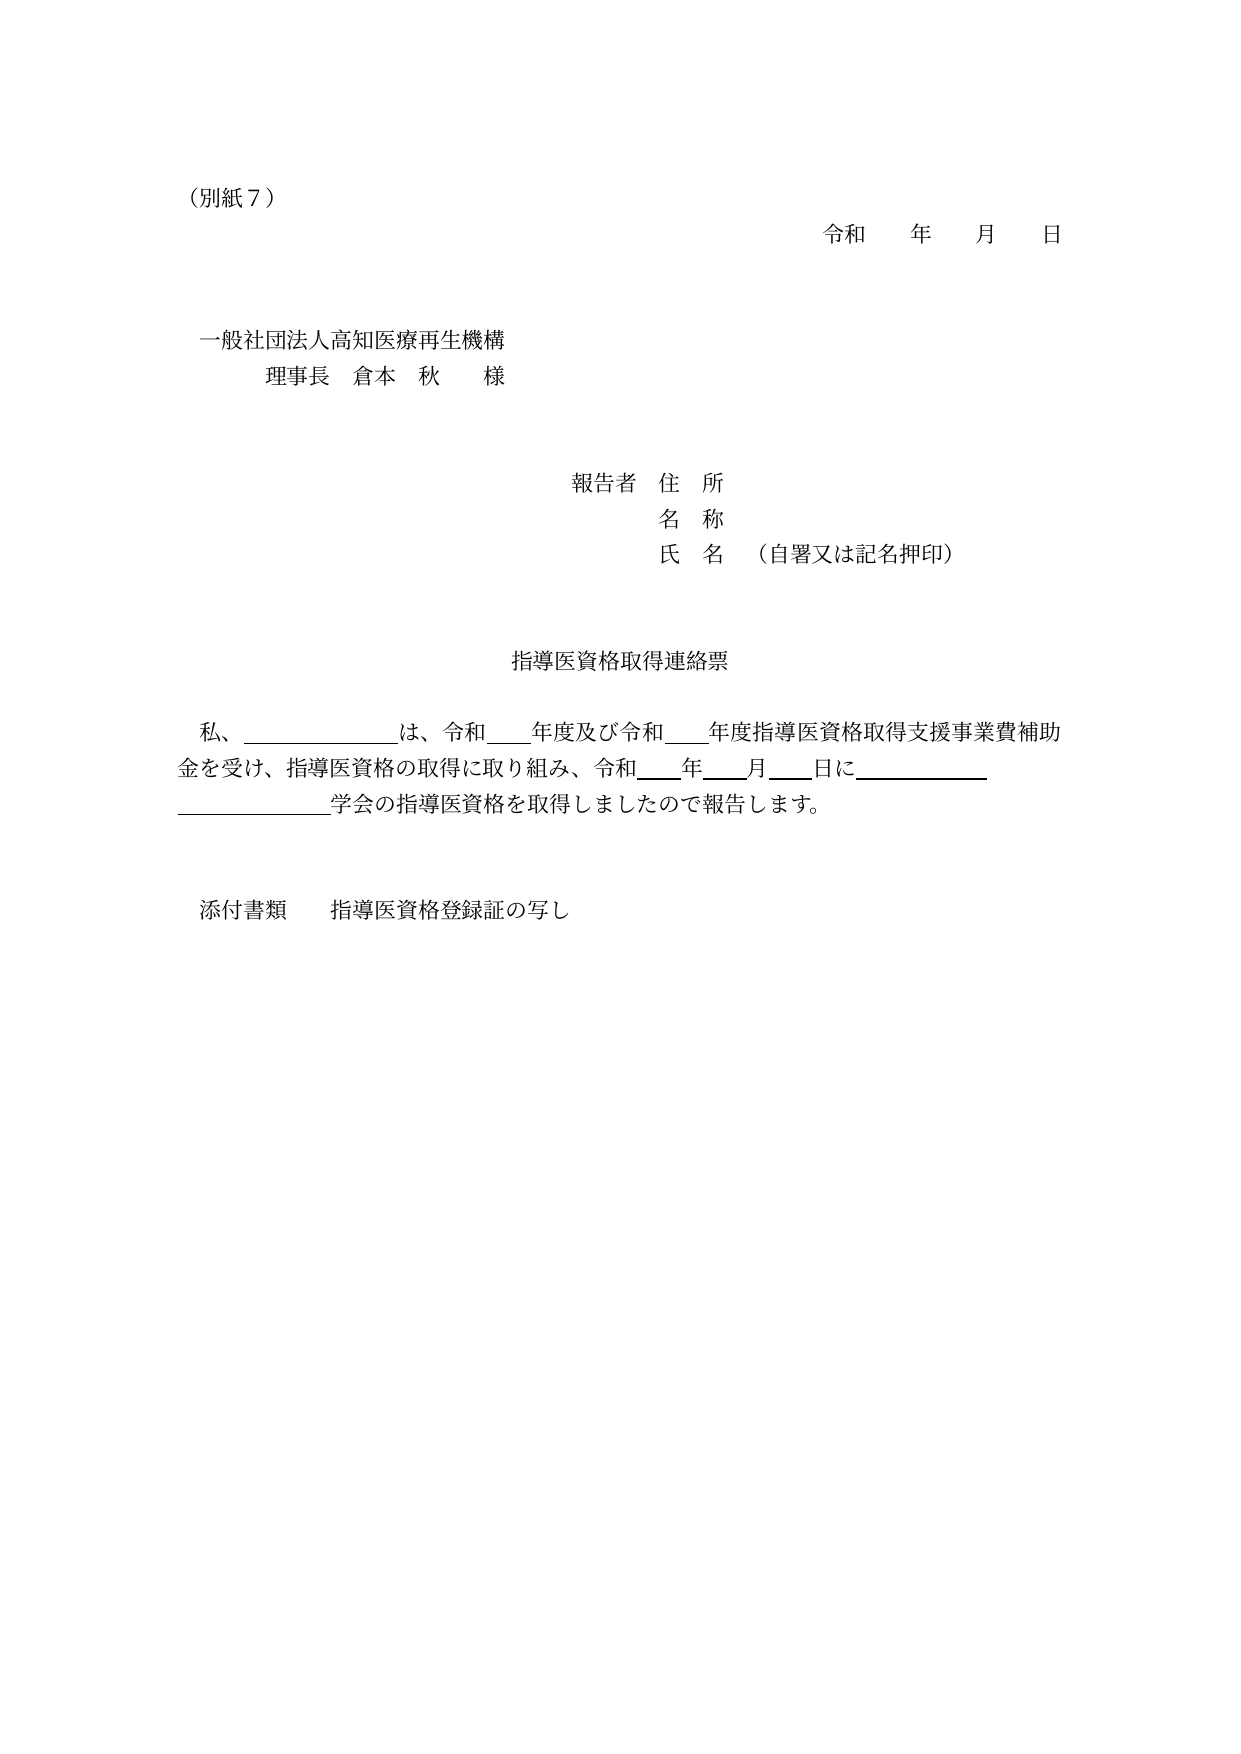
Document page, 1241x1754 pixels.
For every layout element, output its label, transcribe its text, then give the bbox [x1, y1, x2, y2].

text （別紙７） [177, 179, 1063, 215]
text 指導医資格取得連絡票 [177, 642, 1063, 678]
text 理事長 倉本 秋 様 [177, 357, 1063, 393]
text 私、 は、令和 年度及び令和 年度指導医資格取得支援事業費補助金を受け、指導医資格の取得に取り組み、令和 年 月 日に [177, 713, 1063, 785]
text 名 称 [177, 500, 1063, 535]
text 令和 年 月 日 [162, 215, 1063, 250]
text 添付書類 指導医資格登録証の写し [177, 892, 1063, 927]
text 報告者 住 所 [177, 464, 1063, 500]
text 氏 名 （自署又は記名押印） [177, 535, 1063, 571]
text 学会の指導医資格を取得しましたので報告します。 [177, 785, 1063, 820]
text 一般社団法人高知医療再生機構 [199, 322, 1063, 357]
